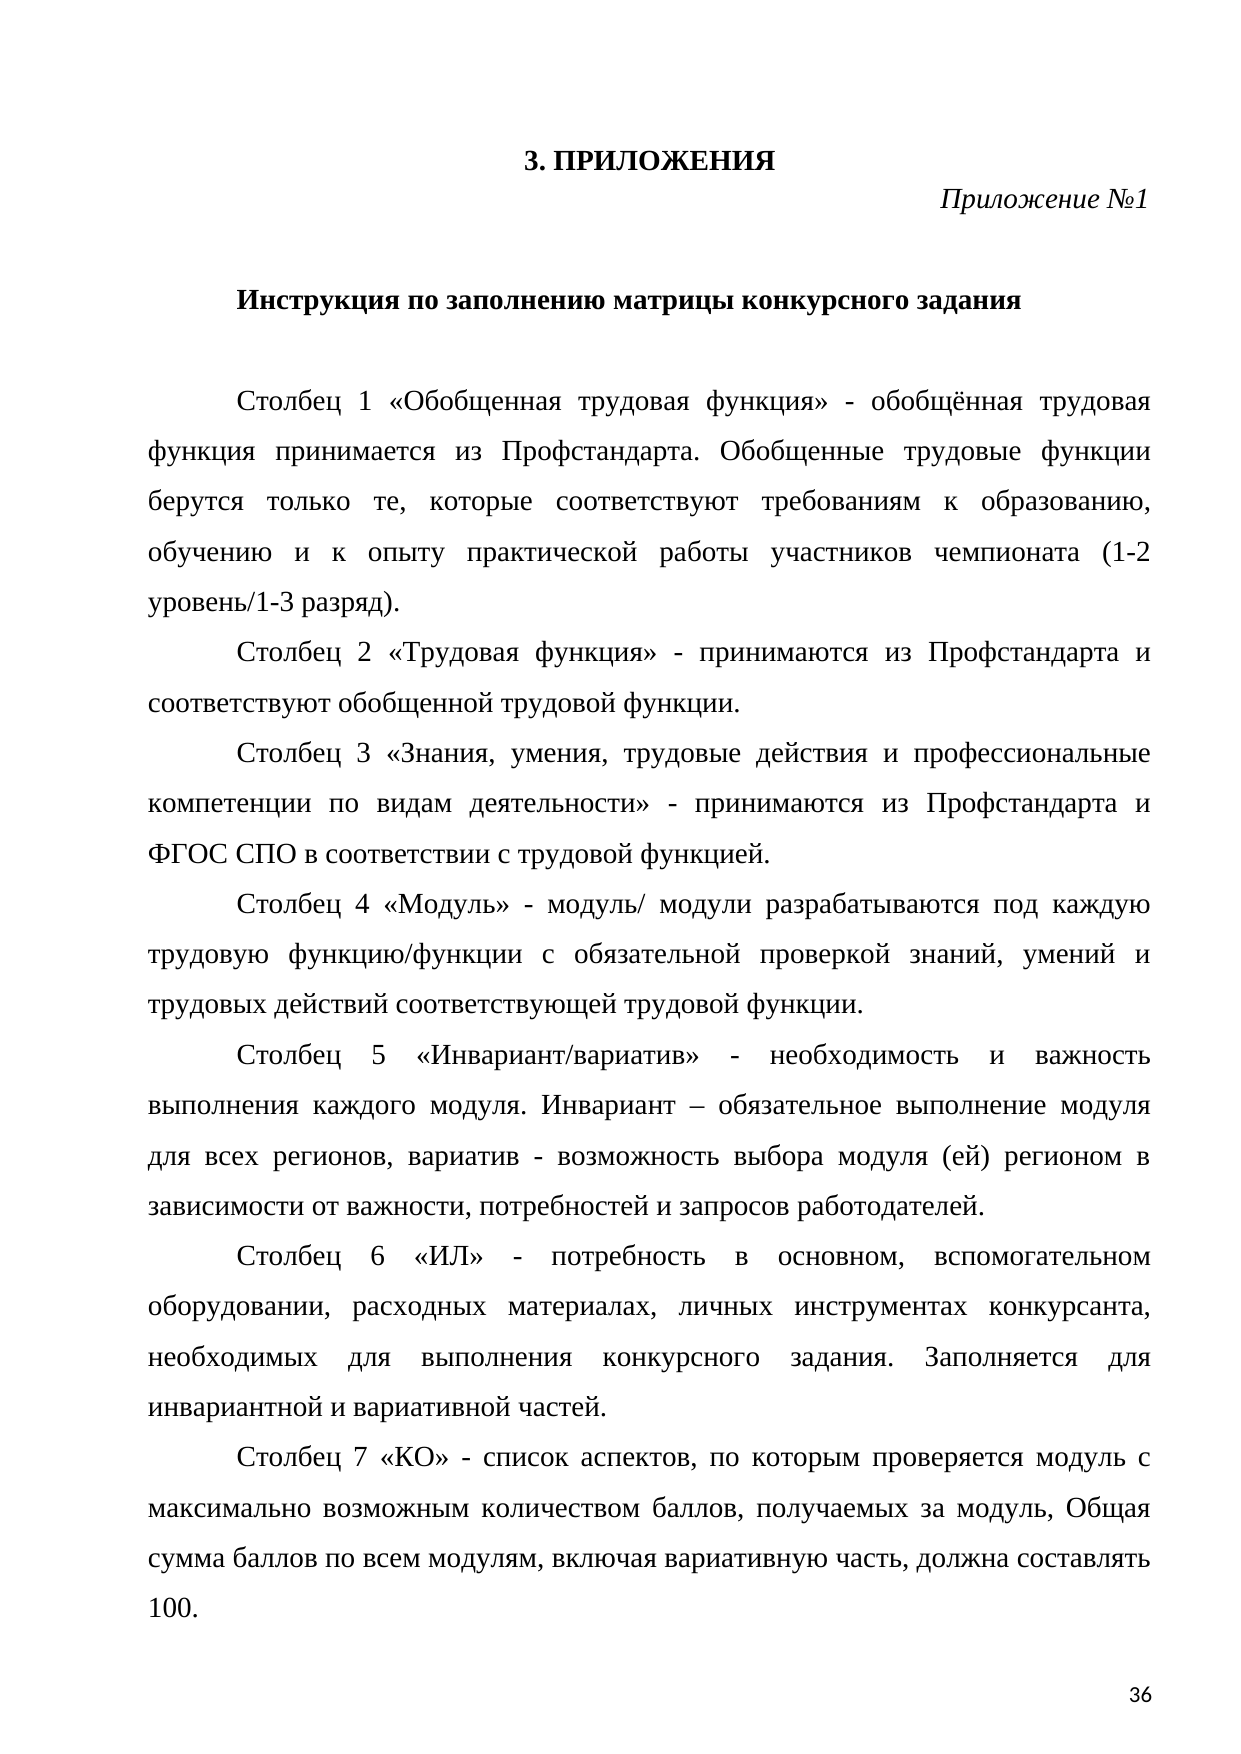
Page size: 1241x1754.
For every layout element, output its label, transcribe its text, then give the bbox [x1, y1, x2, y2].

text Столбец 1 «Обобщенная трудовая функция» - обобщённая трудовая функция принимается из Профстандарта. Обобщенные трудовые функции берутся только те, которые соответствуют требованиям к образованию, обучению и к опыту практической работы участников чемпионата (1-2 уровень/1-3 разряд). [148, 383, 1152, 618]
text Столбец 4 «Модуль» - модуль/ модули разрабатываются под каждую трудовую функцию/функции с обязательной проверкой знаний, умений и трудовых действий соответствующей трудовой функции. [148, 886, 1152, 1020]
text Столбец 7 «КО» - список аспектов, по которым проверяется модуль с максимально возможным количеством баллов, получаемых за модуль, Общая сумма баллов по всем модулям, включая вариативную часть, должна составлять 100. [148, 1439, 1152, 1624]
text Столбец 5 «Инвариант/вариатив» - необходимость и важность выполнения каждого модуля. Инвариант – обязательное выполнение модуля для всех регионов, вариатив - возможность выбора модуля (ей) регионом в зависимости от важности, потребностей и запросов работодателей. [148, 1037, 1152, 1221]
text Столбец 6 «ИЛ» - потребность в основном, вспомогательном оборудовании, расходных материалах, личных инструментах конкурсанта, необходимых для выполнения конкурсного задания. Заполняется для инвариантной и вариативной частей. [148, 1238, 1152, 1423]
text Столбец 3 «Знания, умения, трудовые действия и профессиональные компетенции по видам деятельности» - принимаются из Профстандарта и ФГОС СПО в соответствии с трудовой функцией. [148, 735, 1152, 869]
text Инструкция по заполнению матрицы конкурсного задания [148, 282, 1152, 316]
text Приложение №1 [148, 182, 1152, 215]
text 3. ПРИЛОЖЕНИЯ [148, 143, 1152, 177]
text Столбец 2 «Трудовая функция» - принимаются из Профстандарта и соответствуют обобщенной трудовой функции. [148, 634, 1152, 718]
